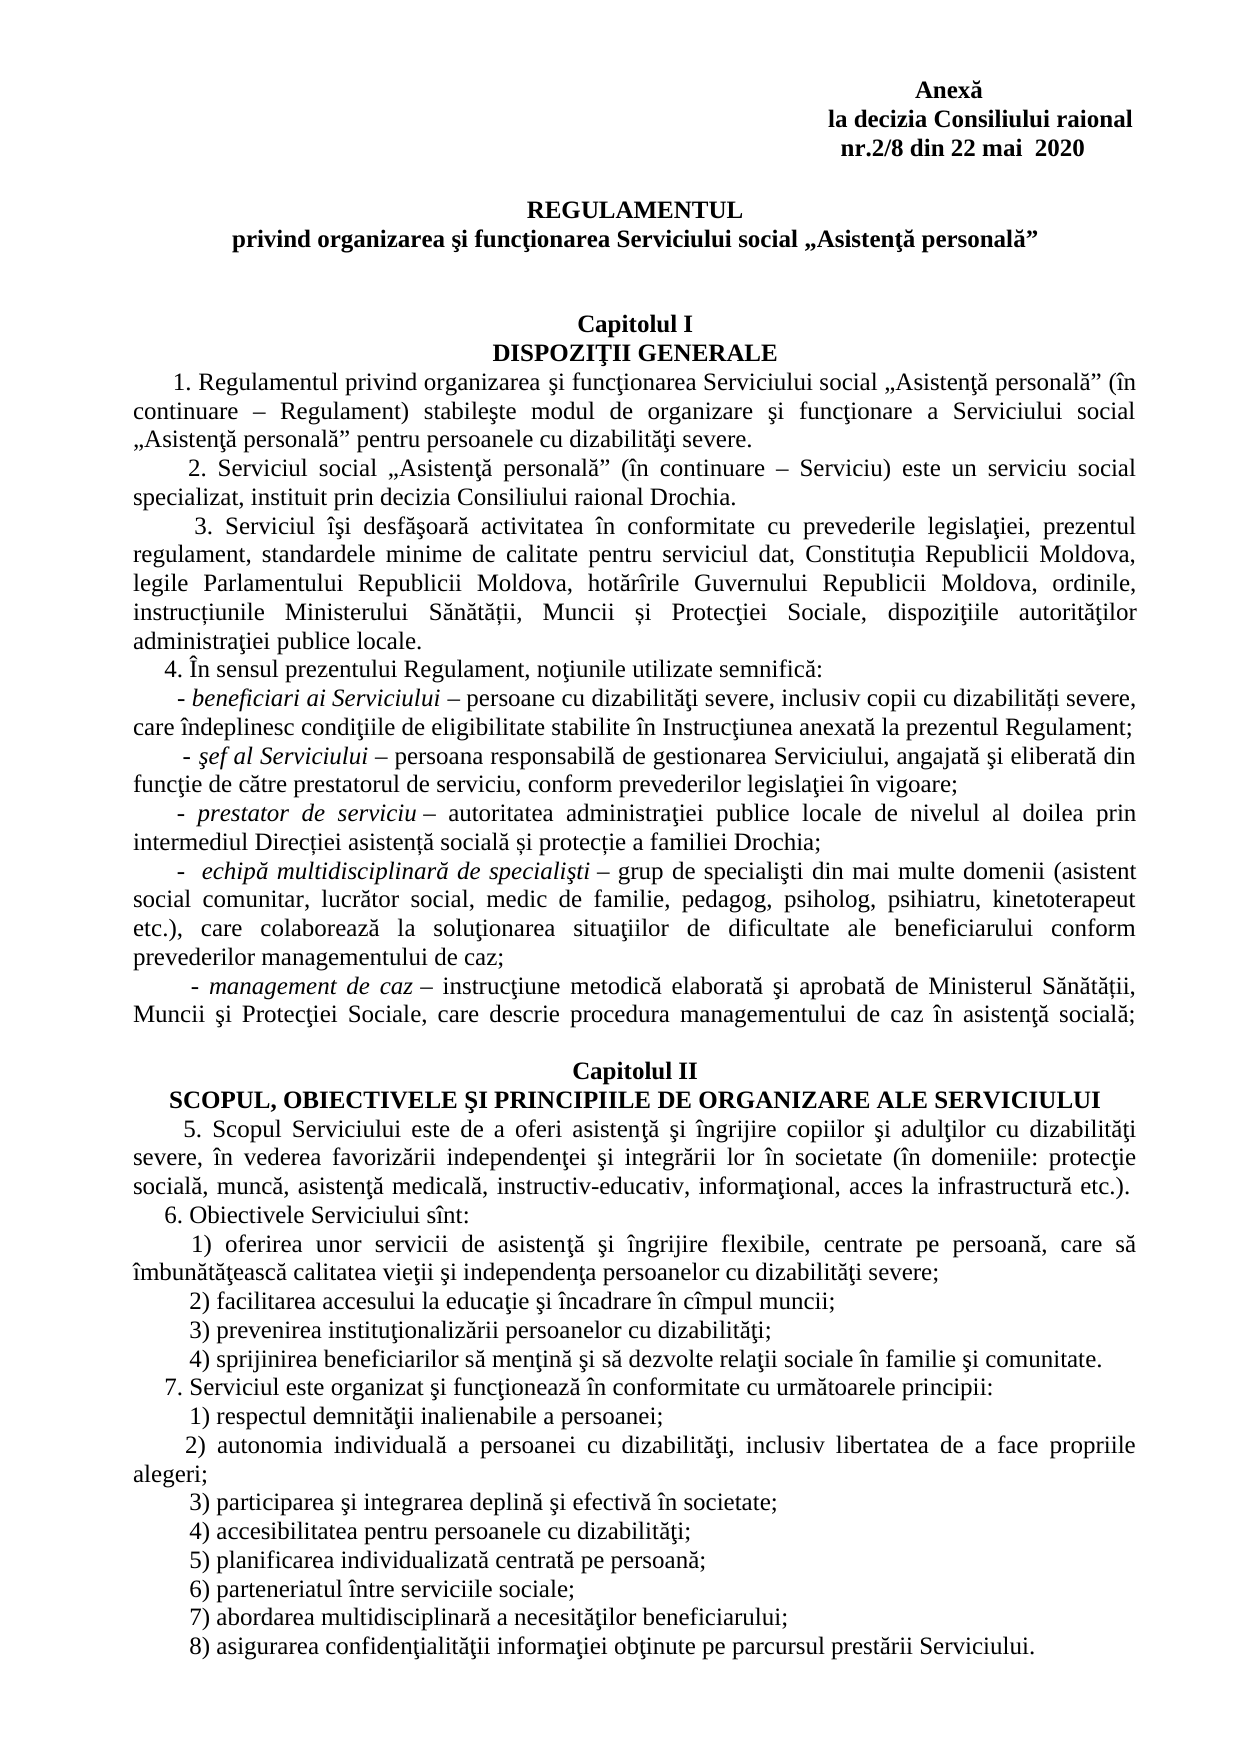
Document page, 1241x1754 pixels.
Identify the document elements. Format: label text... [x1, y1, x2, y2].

text 1) respectul demnităţii inalienabile a persoanei; [133, 1401, 1137, 1430]
text - beneficiari ai Serviciului – persoane cu dizabilităţi severe, inclusiv copii cu dizabilități severe, care îndeplinesc condiţiile de eligibilitate stabilite în Instrucţiunea anexată la prezentul Regulament; [133, 683, 1137, 741]
text 4) sprijinirea beneficiarilor să menţină şi să dezvolte relaţii sociale în familie şi comunitate. [133, 1344, 1137, 1372]
text 7. Serviciul este organizat şi funcţionează în conformitate cu următoarele principii: [133, 1372, 1137, 1401]
text 4. În sensul prezentului Regulament, noţiunile utilizate semnifică: [133, 654, 1137, 683]
text 4) accesibilitatea pentru persoanele cu dizabilităţi; [133, 1516, 1137, 1545]
text 3. Serviciul îşi desfăşoară activitatea în conformitate cu prevederile legislaţiei, prezentul regulament, standardele minime de calitate pentru serviciul dat, Constituția Republicii Moldova, legile Parlamentului Republicii Moldova, hotărîrile Guvernului Republicii Moldova, ordinile, instrucțiunile Ministerului Sănătății, Muncii și Protecţiei Sociale, dispoziţiile autorităţilor administraţiei publice locale. [133, 511, 1137, 654]
text 5) planificarea individualizată centrată pe persoană; [133, 1545, 1137, 1574]
text 6) parteneriatul între serviciile sociale; [133, 1574, 1137, 1602]
text DISPOZIŢII GENERALE [133, 338, 1137, 367]
text Anexă [133, 75, 1137, 104]
text - şef al Serviciului – persoana responsabilă de gestionarea Serviciului, angajată şi eliberată din funcţie de către prestatorul de serviciu, conform prevederilor legislaţiei în vigoare; [133, 741, 1137, 798]
text la decizia Consiliului raional [133, 104, 1137, 133]
text 7) abordarea multidisciplinară a necesităţilor beneficiarului; [133, 1602, 1137, 1631]
text 5. Scopul Serviciului este de a oferi asistenţă şi îngrijire copiilor şi adulţilor cu dizabilităţi severe, în vederea favorizării independenţei şi integrării lor în societate (în domeniile: protecţie socială, muncă, asistenţă medicală, instructiv-educativ, informaţional, acces la infrastructură etc.). 6. Obiectivele Serviciului sînt: [133, 1114, 1137, 1229]
text 1. Regulamentul privind organizarea şi funcţionarea Serviciului social „Asistenţă personală” (în continuare – Regulament) stabileşte modul de organizare şi funcţionare a Serviciului social „Asistenţă personală” pentru persoanele cu dizabilităţi severe. [133, 367, 1137, 453]
text 2. Serviciul social „Asistenţă personală” (în continuare – Serviciu) este un serviciu social specializat, instituit prin decizia Consiliului raional Drochia. [133, 453, 1137, 511]
text Capitolul II SCOPUL, OBIECTIVELE ŞI PRINCIPIILE DE ORGANIZARE ALE SERVICIULUI [133, 1056, 1137, 1114]
text 1) oferirea unor servicii de asistenţă şi îngrijire flexibile, centrate pe persoană, care să îmbunătăţească calitatea vieţii şi independenţa persoanelor cu dizabilităţi severe; [133, 1229, 1137, 1286]
text Capitolul I [133, 309, 1137, 338]
text 2) facilitarea accesului la educaţie şi încadrare în cîmpul muncii; [133, 1286, 1137, 1315]
text 8) asigurarea confidenţialităţii informaţiei obţinute pe parcursul prestării Serviciului. [133, 1631, 1137, 1660]
text - prestator de serviciu – autoritatea administraţiei publice locale de nivelul al doilea prin intermediul Direcției asistență socială și protecție a familiei Drochia; [133, 798, 1137, 856]
text 2) autonomia individuală a persoanei cu dizabilităţi, inclusiv libertatea de a face propriile alegeri; 3) participarea şi integrarea deplină şi efectivă în societate; [133, 1430, 1137, 1516]
text 3) prevenirea instituţionalizării persoanelor cu dizabilităţi; [133, 1315, 1137, 1344]
text nr.2/8 din 22 mai 2020 [133, 133, 1137, 162]
text REGULAMENTUL privind organizarea şi funcţionarea Serviciului social „Asistenţă personală” [133, 195, 1137, 253]
text - echipă multidisciplinară de specialişti – grup de specialişti din mai multe domenii (asistent social comunitar, lucrător social, medic de familie, pedagog, psiholog, psihiatru, kinetoterapeut etc.), care colaborează la soluţionarea situaţiilor de dificultate ale beneficiarului conform prevederilor managementului de caz; [133, 856, 1137, 971]
text - management de caz – instrucţiune metodică elaborată şi aprobată de Ministerul Sănătății, Muncii şi Protecţiei Sociale, care descrie procedura managementului de caz în asistenţă socială; [133, 971, 1137, 1056]
